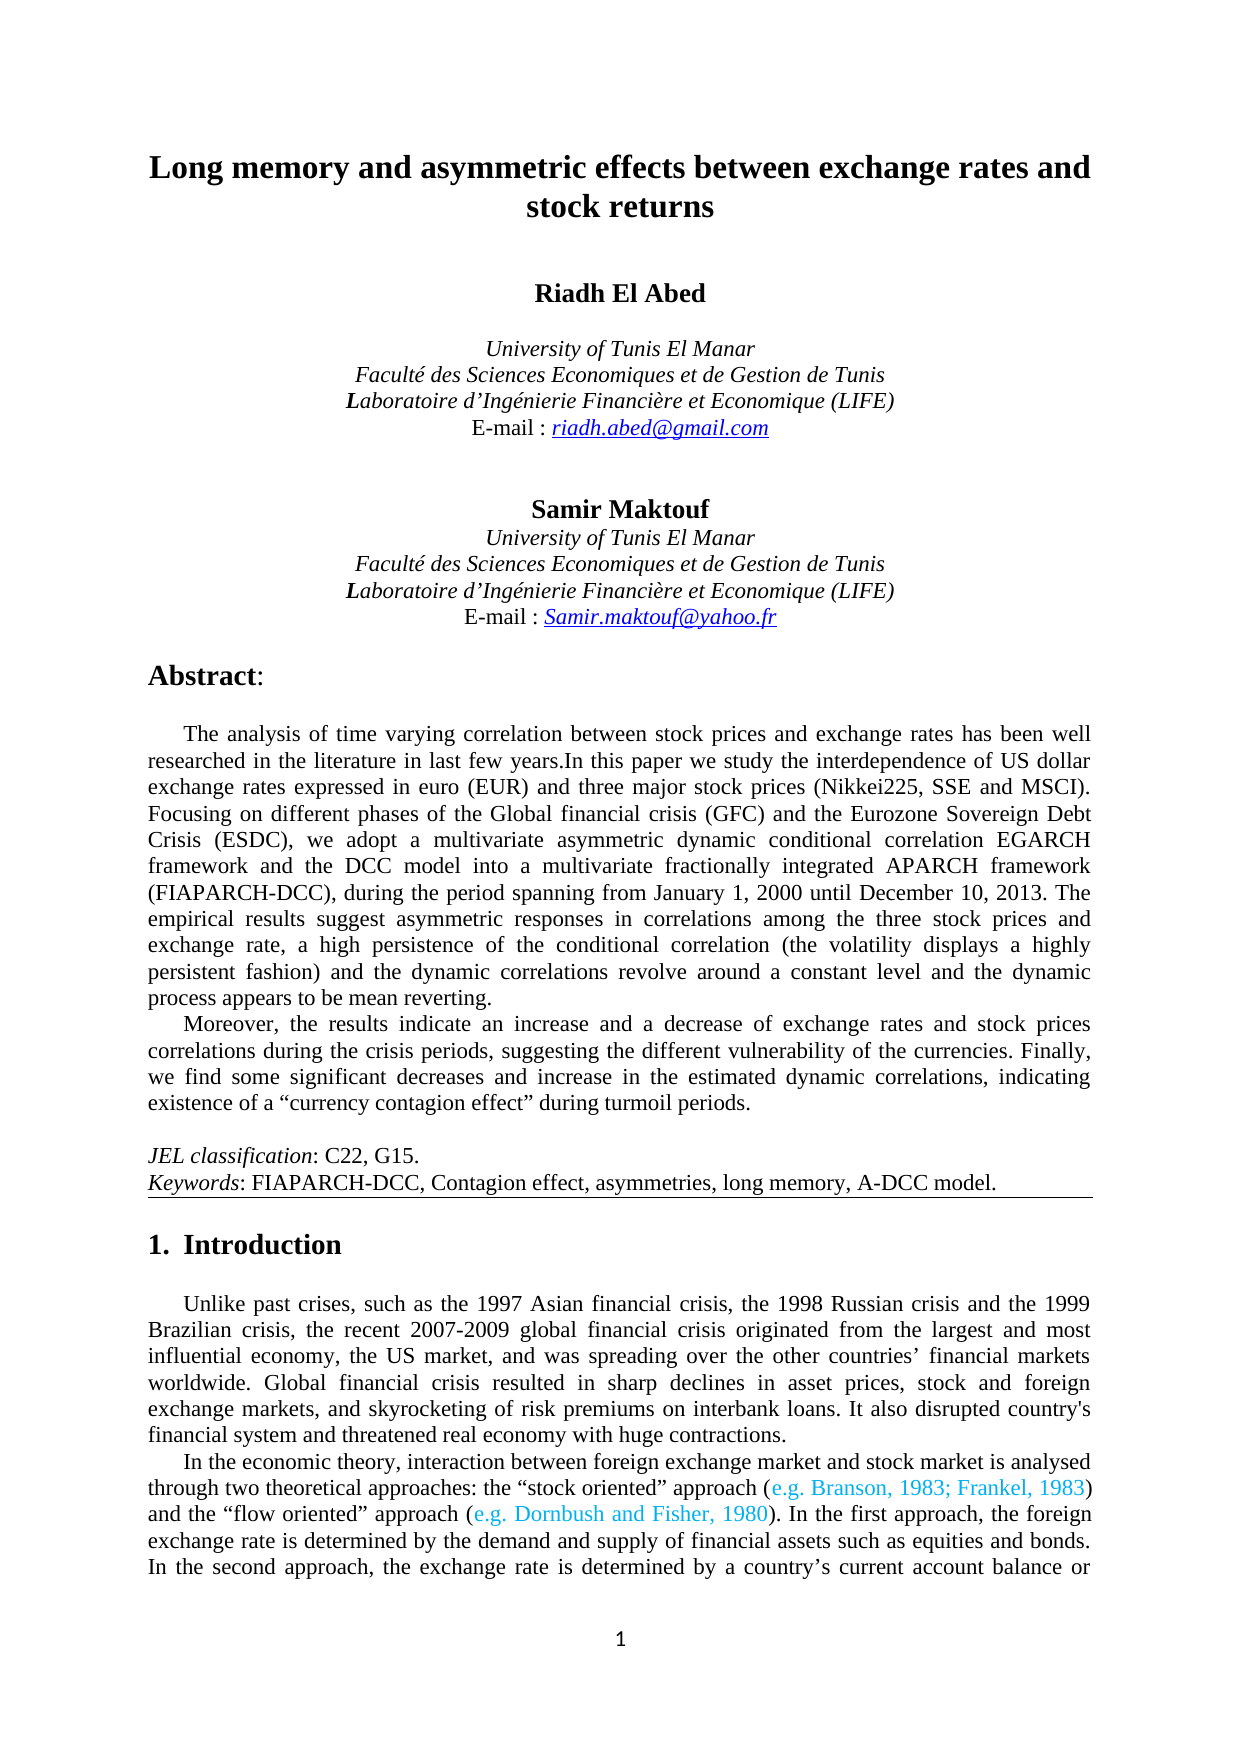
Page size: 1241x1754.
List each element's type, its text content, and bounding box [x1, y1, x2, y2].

text Keywords: FIAPARCH-DCC, Contagion effect, asymmetries, long memory, A-DCC model. [148, 1168, 1093, 1197]
text Laboratoire d’Ingénierie Financière et Economique (LIFE) [148, 387, 1093, 414]
text Moreover, the results indicate an increase and a decrease of exchange rates and stock prices correlations during the crisis periods, suggesting the different vulnerability of the currencies. Finally, we find some significant decreases and increase in the estimated dynamic correlations, indicating existence of a “currency contagion effect” during turmoil periods. [148, 1010, 1093, 1116]
text University of Tunis El Manar [148, 335, 1093, 361]
text Faculté des Sciences Economiques et de Gestion de Tunis [148, 361, 1093, 387]
text Riadh El Abed [148, 277, 1093, 308]
text Long memory and asymmetric effects between exchange rates and stock returns [148, 148, 1093, 224]
text E-mail : Samir.maktouf@yahoo.fr [148, 603, 1093, 629]
text JEL classification: C22, G15. [148, 1142, 1093, 1168]
text Laboratoire d’Ingénierie Financière et Economique (LIFE) [148, 577, 1093, 603]
text Samir Maktouf [148, 493, 1093, 524]
text Faculté des Sciences Economiques et de Gestion de Tunis [148, 550, 1093, 577]
text The analysis of time varying correlation between stock prices and exchange rates has been well researched in the literature in last few years.In this paper we study the interdependence of US dollar exchange rates expressed in euro (EUR) and three major stock prices (Nikkei225, SSE and MSCI). Focusing on different phases of the Global financial crisis (GFC) and the Eurozone Sovereign Debt Crisis (ESDC), we adopt a multivariate asymmetric dynamic conditional correlation EGARCH framework and the DCC model into a multivariate fractionally integrated APARCH framework (FIAPARCH-DCC), during the period spanning from January 1, 2000 until December 10, 2013. The empirical results suggest asymmetric responses in correlations among the three stock prices and exchange rate, a high persistence of the conditional correlation (the volatility displays a highly persistent fashion) and the dynamic correlations revolve around a constant level and the dynamic process appears to be mean reverting. [148, 721, 1093, 1010]
text Unlike past crises, such as the 1997 Asian financial crisis, the 1998 Russian crisis and the 1999 Brazilian crisis, the recent 2007-2009 global financial crisis originated from the largest and most influential economy, the US market, and was spreading over the other countries’ financial markets worldwide. Global financial crisis resulted in sharp declines in asset prices, stock and foreign exchange markets, and skyrocketing of risk premiums on interbank loans. It also disrupted country's financial system and threatened real economy with huge contractions. [148, 1289, 1093, 1448]
list Introduction [148, 1227, 1093, 1261]
text University of Tunis El Manar [148, 524, 1093, 550]
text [148, 1448, 1093, 1579]
text E-mail : riadh.abed@gmail.com [148, 414, 1093, 440]
text Abstract: [148, 658, 1093, 692]
